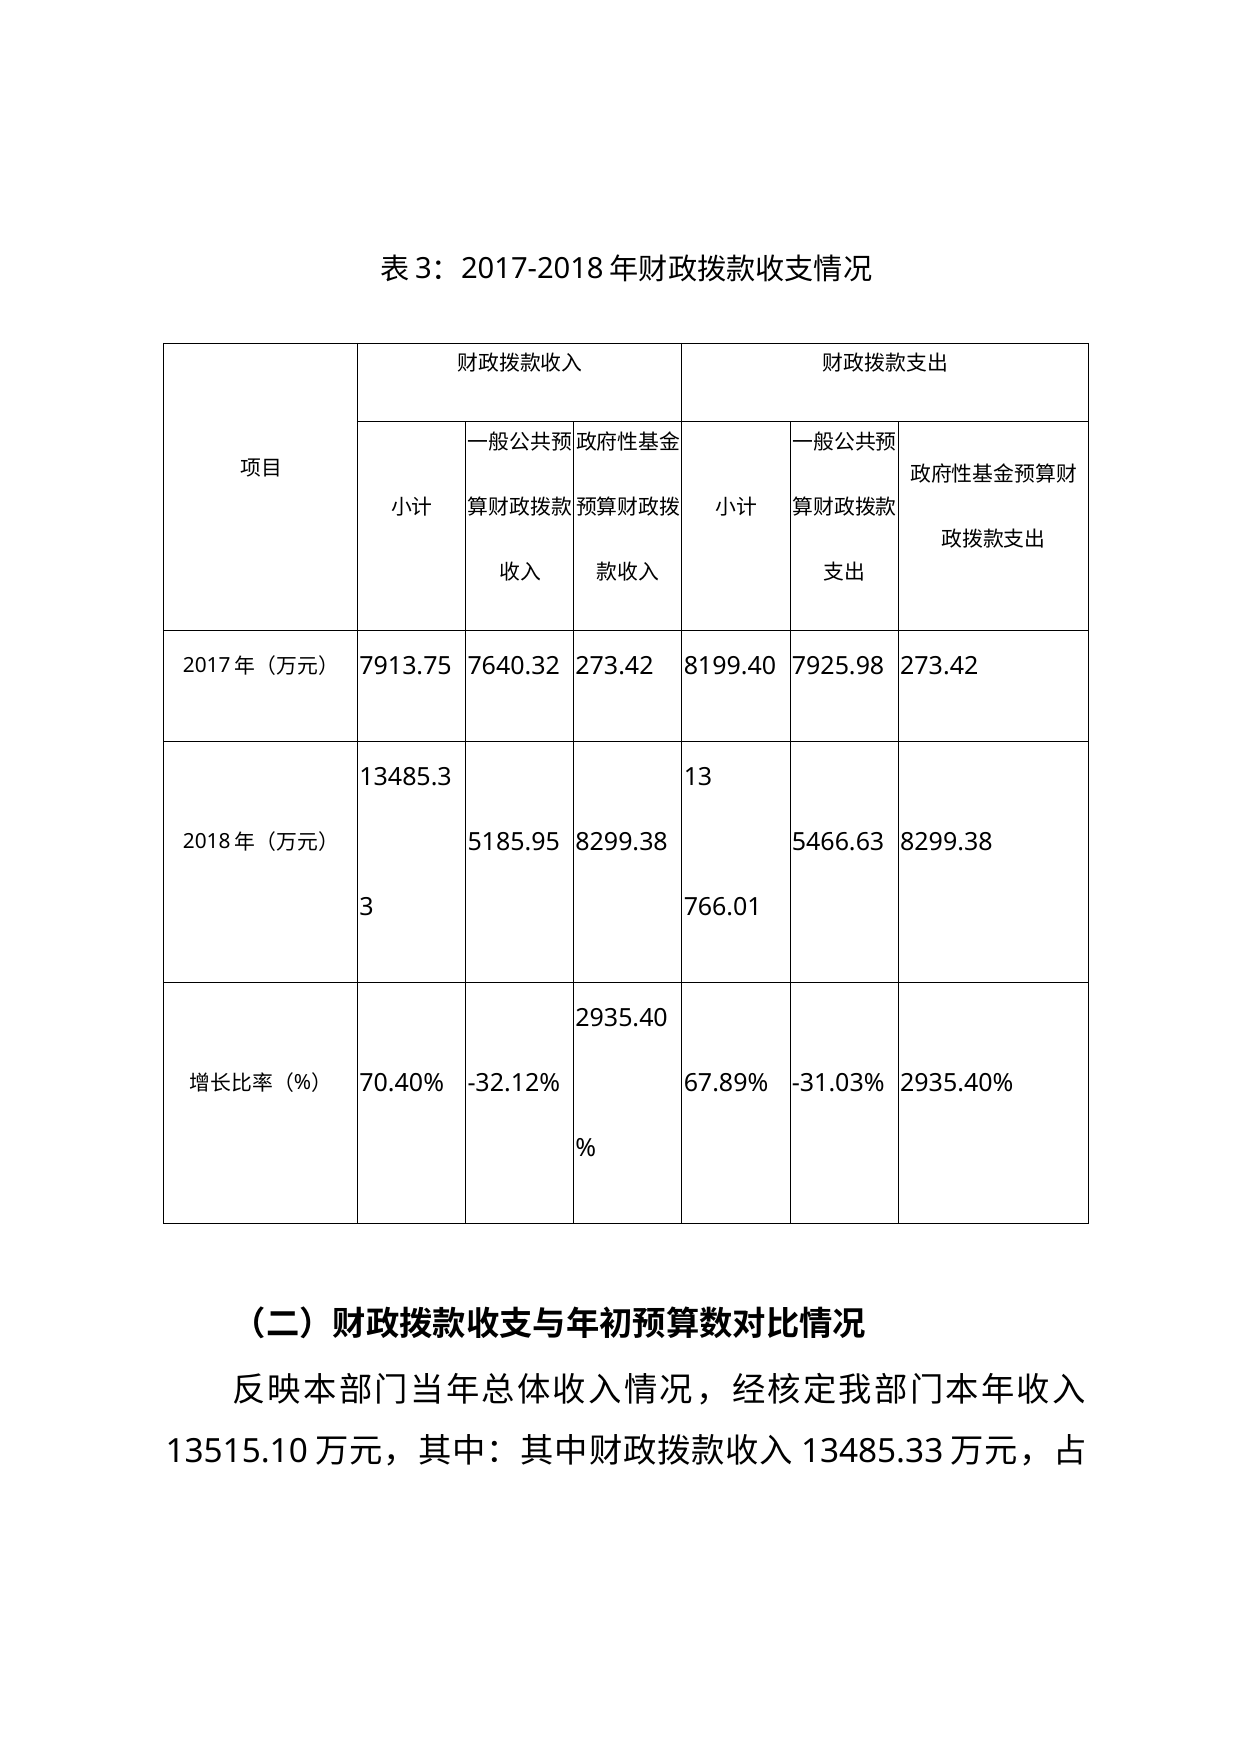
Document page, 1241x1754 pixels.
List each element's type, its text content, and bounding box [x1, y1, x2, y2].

table_header 表3：2017-2018年财政拨款收支情况 [164, 233, 1088, 343]
table_cell 一般公共预算财政拨款收入 [466, 422, 573, 630]
table_cell 13766.01 [682, 742, 790, 982]
table_cell 5466.63 [791, 742, 898, 982]
table_cell 70.40% [358, 983, 465, 1222]
table_cell -31.03% [791, 983, 898, 1222]
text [165, 1353, 1087, 1474]
table_cell 政府性基金预算财政拨款收入 [574, 422, 681, 630]
table_cell -32.12% [466, 983, 573, 1222]
table_cell 2935.40% [574, 983, 681, 1222]
text （二）财政拨款收支与年初预算数对比情况 [165, 1288, 1087, 1353]
table_cell 小计 [358, 422, 465, 630]
table_cell 5185.95 [466, 742, 573, 982]
table_cell 政府性基金预算财政拨款支出 [899, 422, 1088, 630]
table_cell 增长比率（%） [164, 983, 357, 1222]
table_cell 67.89% [682, 983, 790, 1222]
table_cell 一般公共预算财政拨款支出 [791, 422, 898, 630]
table_cell 7913.75 [358, 631, 465, 741]
table_cell 273.42 [574, 631, 681, 741]
table_cell 7640.32 [466, 631, 573, 741]
table_cell 8299.38 [574, 742, 681, 982]
table_cell 2018年（万元） [164, 742, 357, 982]
table_cell 8199.40 [682, 631, 790, 741]
table_cell 273.42 [899, 631, 1088, 741]
table_cell 8299.38 [899, 742, 1088, 982]
table_cell 2017年（万元） [164, 631, 357, 741]
table_cell 13485.33 [358, 742, 465, 982]
table_cell 7925.98 [791, 631, 898, 741]
table_cell 2935.40% [899, 983, 1088, 1222]
table_cell 小计 [682, 422, 790, 630]
table_cell 财政拨款收入 [358, 344, 681, 421]
table_cell 财政拨款支出 [682, 344, 1088, 421]
table_cell 项目 [164, 344, 357, 630]
